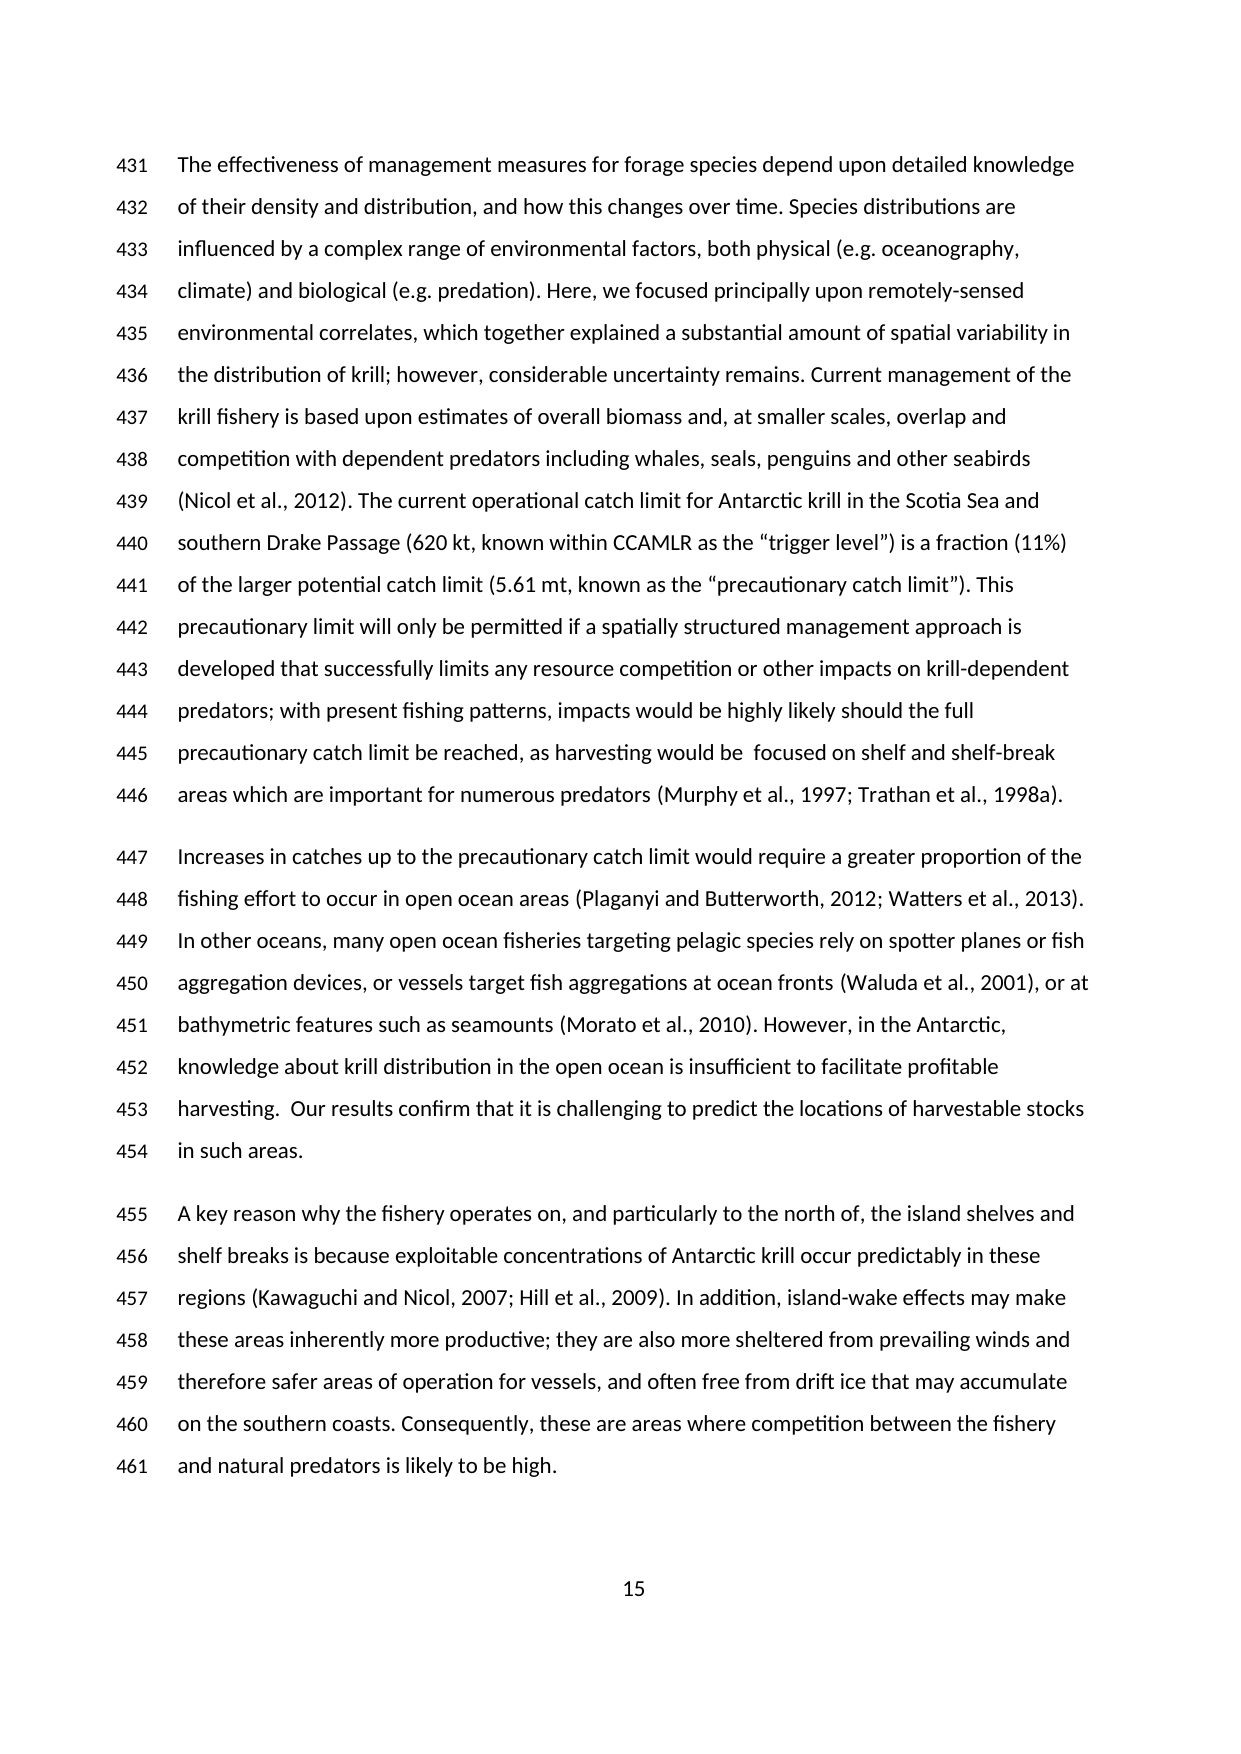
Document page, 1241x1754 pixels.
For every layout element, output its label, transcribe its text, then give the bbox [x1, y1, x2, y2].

text Increases in catches up to the precautionary catch limit would require a greater proportion of the fishing effort to occur in open ocean areas (Plaganyi and Butterworth, 2012; Watters et al., 2013). In other oceans, many open ocean fisheries targeting pelagic species rely on spotter planes or fish aggregation devices, or vessels target fish aggregations at ocean fronts (Waluda et al., 2001), or at bathymetric features such as seamounts (Morato et al., 2010). However, in the Antarctic, knowledge about krill distribution in the open ocean is insufficient to facilitate profitable harvesting. Our results confirm that it is challenging to predict the locations of harvestable stocks in such areas. [177, 842, 1090, 1164]
text The effectiveness of management measures for forage species depend upon detailed knowledge of their density and distribution, and how this changes over time. Species distributions are influenced by a complex range of environmental factors, both physical (e.g. oceanography, climate) and biological (e.g. predation). Here, we focused principally upon remotely-sensed environmental correlates, which together explained a substantial amount of spatial variability in the distribution of krill; however, considerable uncertainty remains. Current management of the krill fishery is based upon estimates of overall biomass and, at smaller scales, overlap and competition with dependent predators including whales, seals, penguins and other seabirds (Nicol et al., 2012). The current operational catch limit for Antarctic krill in the Scotia Sea and southern Drake Passage (620 kt, known within CCAMLR as the “trigger level”) is a fraction (11%) of the larger potential catch limit (5.61 mt, known as the “precautionary catch limit”). This precautionary limit will only be permitted if a spatially structured management approach is developed that successfully limits any resource competition or other impacts on krill-dependent predators; with present fishing patterns, impacts would be highly likely should the full precautionary catch limit be reached, as harvesting would be focused on shelf and shelf-break areas which are important for numerous predators (Murphy et al., 1997; Trathan et al., 1998a). [177, 150, 1090, 808]
text A key reason why the fishery operates on, and particularly to the north of, the island shelves and shelf breaks is because exploitable concentrations of Antarctic krill occur predictably in these regions (Kawaguchi and Nicol, 2007; Hill et al., 2009). In addition, island-wake effects may make these areas inherently more productive; they are also more sheltered from prevailing winds and therefore safer areas of operation for vessels, and often free from drift ice that may accumulate on the southern coasts. Consequently, these are areas where competition between the fishery and natural predators is likely to be high. [177, 1199, 1090, 1479]
